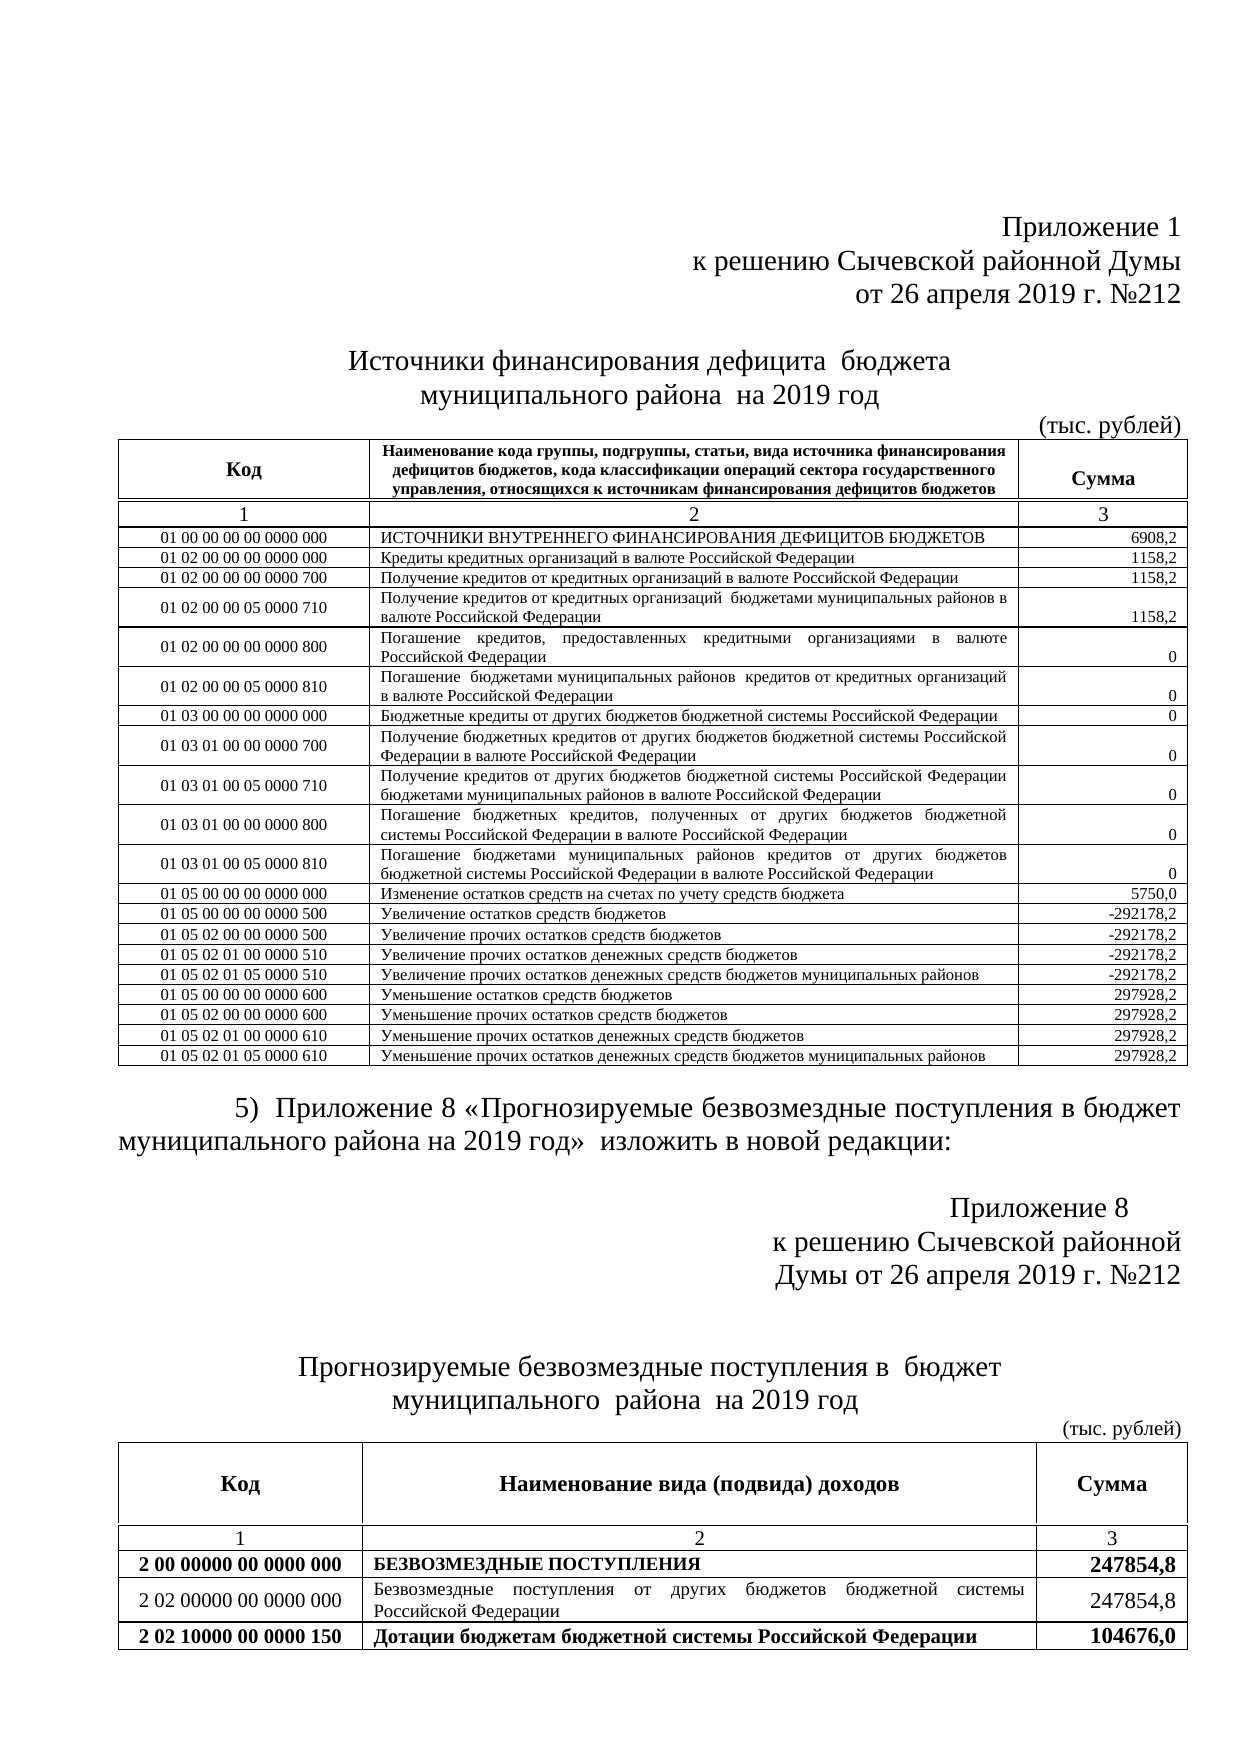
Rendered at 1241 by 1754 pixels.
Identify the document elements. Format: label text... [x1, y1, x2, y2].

table_cell 6908,2 [1019, 528, 1187, 547]
table_cell Увеличение прочих остатков денежных средств бюджетов [370, 945, 1018, 964]
table_cell 01 05 02 00 00 0000 600 [119, 1005, 369, 1024]
table_cell 01 05 02 01 05 0000 510 [119, 965, 369, 984]
table_cell 01 05 00 00 00 0000 500 [119, 904, 369, 923]
table_cell Погашение кредитов, предоставленных кредитными организациями в валюте Российской Федерации [370, 628, 1018, 666]
table_cell 0 [1019, 805, 1187, 843]
table_header Сумма [1019, 440, 1187, 498]
table_cell -292178,2 [1019, 965, 1187, 984]
table_cell 297928,2 [1019, 985, 1187, 1004]
text Прогнозируемые безвозмездные поступления в бюджет [118, 1349, 1181, 1382]
table_cell Уменьшение прочих остатков денежных средств бюджетов муниципальных районов [370, 1046, 1018, 1065]
table_cell БЕЗВОЗМЕЗДНЫЕ ПОСТУПЛЕНИЯ [363, 1551, 1036, 1577]
table_cell 01 03 01 00 05 0000 810 [119, 845, 369, 883]
table_header 3 [1037, 1526, 1187, 1550]
table_cell 01 03 01 00 00 0000 700 [119, 726, 369, 765]
text к решению Сычевской районной [118, 1224, 1181, 1257]
table_cell Получение кредитов от кредитных организаций в валюте Российской Федерации [370, 568, 1018, 587]
table_cell 1158,2 [1019, 588, 1187, 626]
table_cell 01 02 00 00 05 0000 810 [119, 667, 369, 705]
text Приложение 1 [118, 209, 1181, 243]
table_cell 0 [1019, 706, 1187, 725]
table_cell 1158,2 [1019, 548, 1187, 567]
table_cell 01 02 00 00 00 0000 800 [119, 628, 369, 666]
table_cell 01 03 01 00 00 0000 800 [119, 805, 369, 843]
table_cell 0 [1019, 726, 1187, 765]
table_cell -292178,2 [1019, 904, 1187, 923]
table_cell 01 03 00 00 00 0000 000 [119, 706, 369, 725]
table_cell 01 00 00 00 00 0000 000 [119, 528, 369, 547]
table_header 2 [370, 502, 1018, 526]
table_cell 247854,8 [1037, 1578, 1187, 1621]
table_header 1 [119, 1526, 362, 1550]
text к решению Сычевской районной Думы [118, 243, 1181, 276]
table_cell 01 05 02 00 00 0000 500 [119, 924, 369, 943]
table_cell 01 03 01 00 05 0000 710 [119, 766, 369, 804]
table_cell 5750,0 [1019, 884, 1187, 903]
table_cell 0 [1019, 845, 1187, 883]
text Приложение 8 [118, 1190, 1181, 1224]
text муниципального района на 2019 год [118, 377, 1181, 411]
table_cell Безвозмездные поступления от других бюджетов бюджетной системы Российской Федерации [363, 1578, 1036, 1621]
table_cell 01 05 02 01 05 0000 610 [119, 1046, 369, 1065]
table_header Код [119, 1443, 362, 1522]
table_cell Изменение остатков средств на счетах по учету средств бюджета [370, 884, 1018, 903]
table_header 3 [1019, 502, 1187, 526]
table_cell 1158,2 [1019, 568, 1187, 587]
table_cell 2 00 00000 00 0000 000 [119, 1551, 362, 1577]
table_header Наименование вида (подвида) доходов [363, 1443, 1036, 1522]
table_cell Получение кредитов от кредитных организаций бюджетами муниципальных районов в валюте Российской Федерации [370, 588, 1018, 626]
table_cell 297928,2 [1019, 1005, 1187, 1024]
table_header Код [119, 440, 369, 498]
title Думы от 26 апреля 2019 г. №212 [118, 1257, 1181, 1291]
table_header Сумма [1037, 1443, 1187, 1522]
table_cell Увеличение остатков средств бюджетов [370, 904, 1018, 923]
table_cell 01 05 00 00 00 0000 600 [119, 985, 369, 1004]
table_cell Дотации бюджетам бюджетной системы Российской Федерации [363, 1623, 1036, 1649]
table_cell 01 05 00 00 00 0000 000 [119, 884, 369, 903]
table_cell Уменьшение прочих остатков денежных средств бюджетов [370, 1025, 1018, 1044]
table_cell 0 [1019, 667, 1187, 705]
table_header 1 [119, 502, 369, 526]
text Источники финансирования дефицита бюджета [118, 343, 1181, 377]
table_cell Погашение бюджетами муниципальных районов кредитов от других бюджетов бюджетной системы Российской Федерации в валюте Российской Федерации [370, 845, 1018, 883]
text (тыс. рублей) [118, 411, 1181, 439]
table_cell Кредиты кредитных организаций в валюте Российской Федерации [370, 548, 1018, 567]
table_cell 01 02 00 00 05 0000 710 [119, 588, 369, 626]
table_cell 2 02 00000 00 0000 000 [119, 1578, 362, 1621]
table_cell -292178,2 [1019, 945, 1187, 964]
table_cell 247854,8 [1037, 1551, 1187, 1577]
table_cell 0 [1019, 628, 1187, 666]
table_cell Бюджетные кредиты от других бюджетов бюджетной системы Российской Федерации [370, 706, 1018, 725]
table_cell 01 02 00 00 00 0000 700 [119, 568, 369, 587]
table_cell 01 05 02 01 00 0000 610 [119, 1025, 369, 1044]
table_cell 01 02 00 00 00 0000 000 [119, 548, 369, 567]
table_header Наименование кода группы, подгруппы, статьи, вида источника финансирования дефицитов бюджетов, кода классификации операций сектора государственного управления, относящихся к источникам финансирования дефицитов бюджетов [370, 440, 1018, 498]
table_cell 0 [1019, 766, 1187, 804]
table_cell Погашение бюджетами муниципальных районов кредитов от кредитных организаций в валюте Российской Федерации [370, 667, 1018, 705]
table_cell Получение бюджетных кредитов от других бюджетов бюджетной системы Российской Федерации в валюте Российской Федерации [370, 726, 1018, 765]
table_cell -292178,2 [1019, 924, 1187, 943]
text муниципального района на 2019 год [118, 1382, 1181, 1416]
table_cell 01 05 02 01 00 0000 510 [119, 945, 369, 964]
table_cell Погашение бюджетных кредитов, полученных от других бюджетов бюджетной системы Российской Федерации в валюте Российской Федерации [370, 805, 1018, 843]
table_cell Уменьшение прочих остатков средств бюджетов [370, 1005, 1018, 1024]
table_cell 297928,2 [1019, 1046, 1187, 1065]
title от 26 апреля 2019 г. №212 [118, 276, 1181, 310]
table_cell 104676,0 [1037, 1623, 1187, 1649]
table_cell Увеличение прочих остатков денежных средств бюджетов муниципальных районов [370, 965, 1018, 984]
text (тыс. рублей) [118, 1416, 1181, 1440]
table_cell Увеличение прочих остатков средств бюджетов [370, 924, 1018, 943]
table_cell 297928,2 [1019, 1025, 1187, 1044]
text 5) Приложение 8 «Прогнозируемые безвозмездные поступления в бюджет муниципального района на 2019 год» изложить в новой редакции: [118, 1090, 1181, 1157]
table_cell Уменьшение остатков средств бюджетов [370, 985, 1018, 1004]
table_cell Получение кредитов от других бюджетов бюджетной системы Российской Федерации бюджетами муниципальных районов в валюте Российской Федерации [370, 766, 1018, 804]
table_header 2 [363, 1526, 1036, 1550]
table_cell 2 02 10000 00 0000 150 [119, 1623, 362, 1649]
table_cell ИСТОЧНИКИ ВНУТРЕННЕГО ФИНАНСИРОВАНИЯ ДЕФИЦИТОВ БЮДЖЕТОВ [370, 528, 1018, 547]
